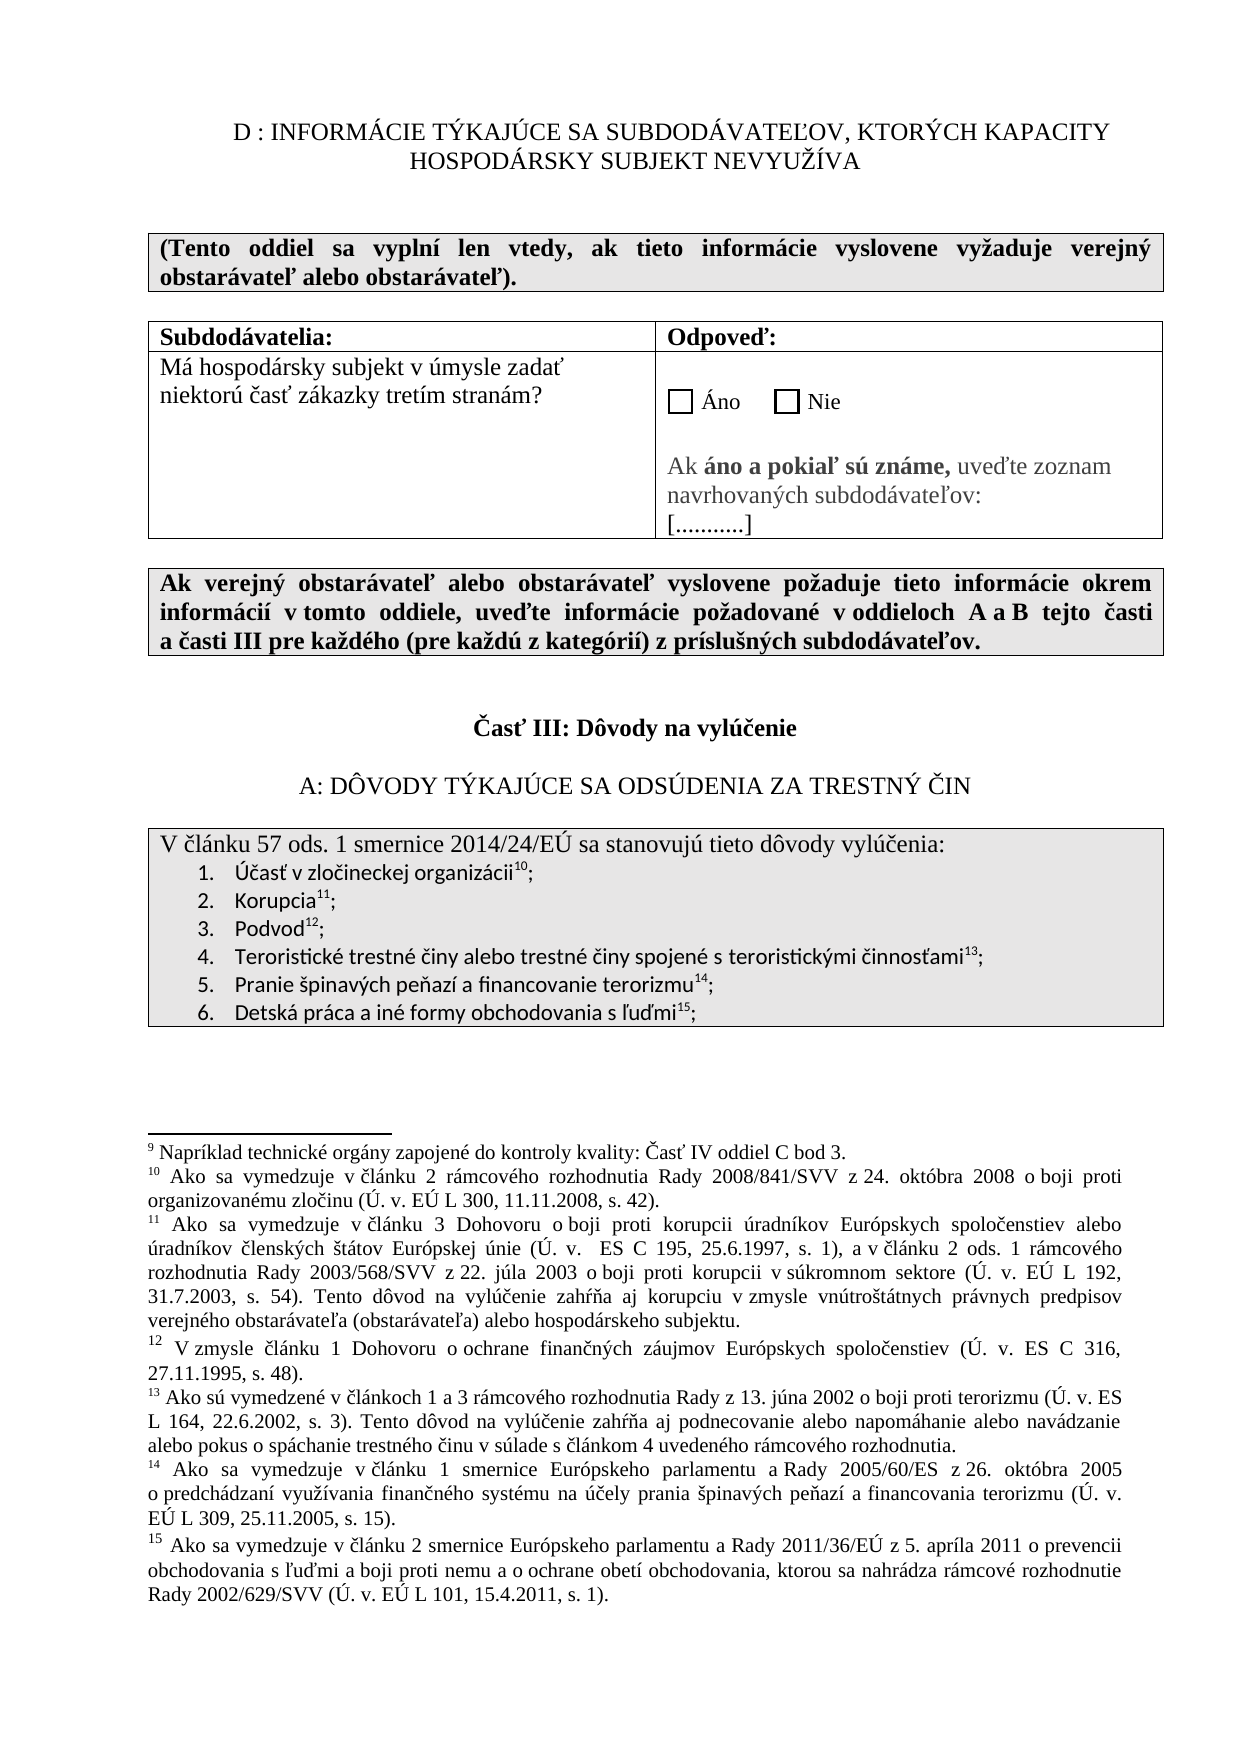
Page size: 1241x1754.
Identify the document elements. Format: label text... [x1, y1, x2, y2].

text D : INFORMÁCIE TÝKAJÚCE SA SUBDODÁVATEĽOV, KTORÝCH KAPACITY HOSPODÁRSKY SUBJEKT NEVYUŽÍVA [148, 117, 1122, 175]
table_cell Ak áno a pokiaľ sú známe, uveďte zoznam navrhovaných subdodávateľov: [...........] [656, 352, 1162, 538]
table_header (Tento oddiel sa vyplní len vtedy, ak tieto informácie vyslovene vyžaduje verejný obstarávateľ alebo obstarávateľ). [149, 234, 1163, 291]
table_header Ak verejný obstarávateľ alebo obstarávateľ vyslovene požaduje tieto informácie okrem informácií v tomto oddiele, uveďte informácie požadované v oddieloch A a B tejto časti a časti III pre každého (pre každú z kategórií) z príslušných subdodávateľov. [149, 569, 1163, 655]
text Časť III: Dôvody na vylúčenie [148, 713, 1122, 742]
table_header Odpoveď: [656, 322, 1162, 351]
table_header Subdodávatelia: [149, 322, 655, 351]
text A: DÔVODY TÝKAJÚCE SA ODSÚDENIA ZA TRESTNÝ ČIN [148, 771, 1122, 799]
table_header V článku 57 ods. 1 smernice 2014/24/EÚ sa stanovujú tieto dôvody vylúčenia: Účasť v zločineckej organizácii; Korupcia; Podvod; Teroristické trestné činy alebo trestné činy spojené s teroristickými činnosťami; Pranie špinavých peňazí a financovanie terorizmu; Detská práca a iné formy obchodovania s ľuďmi; [149, 829, 1163, 1026]
table_cell Má hospodársky subjekt v úmysle zadať niektorú časť zákazky tretím stranám? [149, 352, 655, 538]
